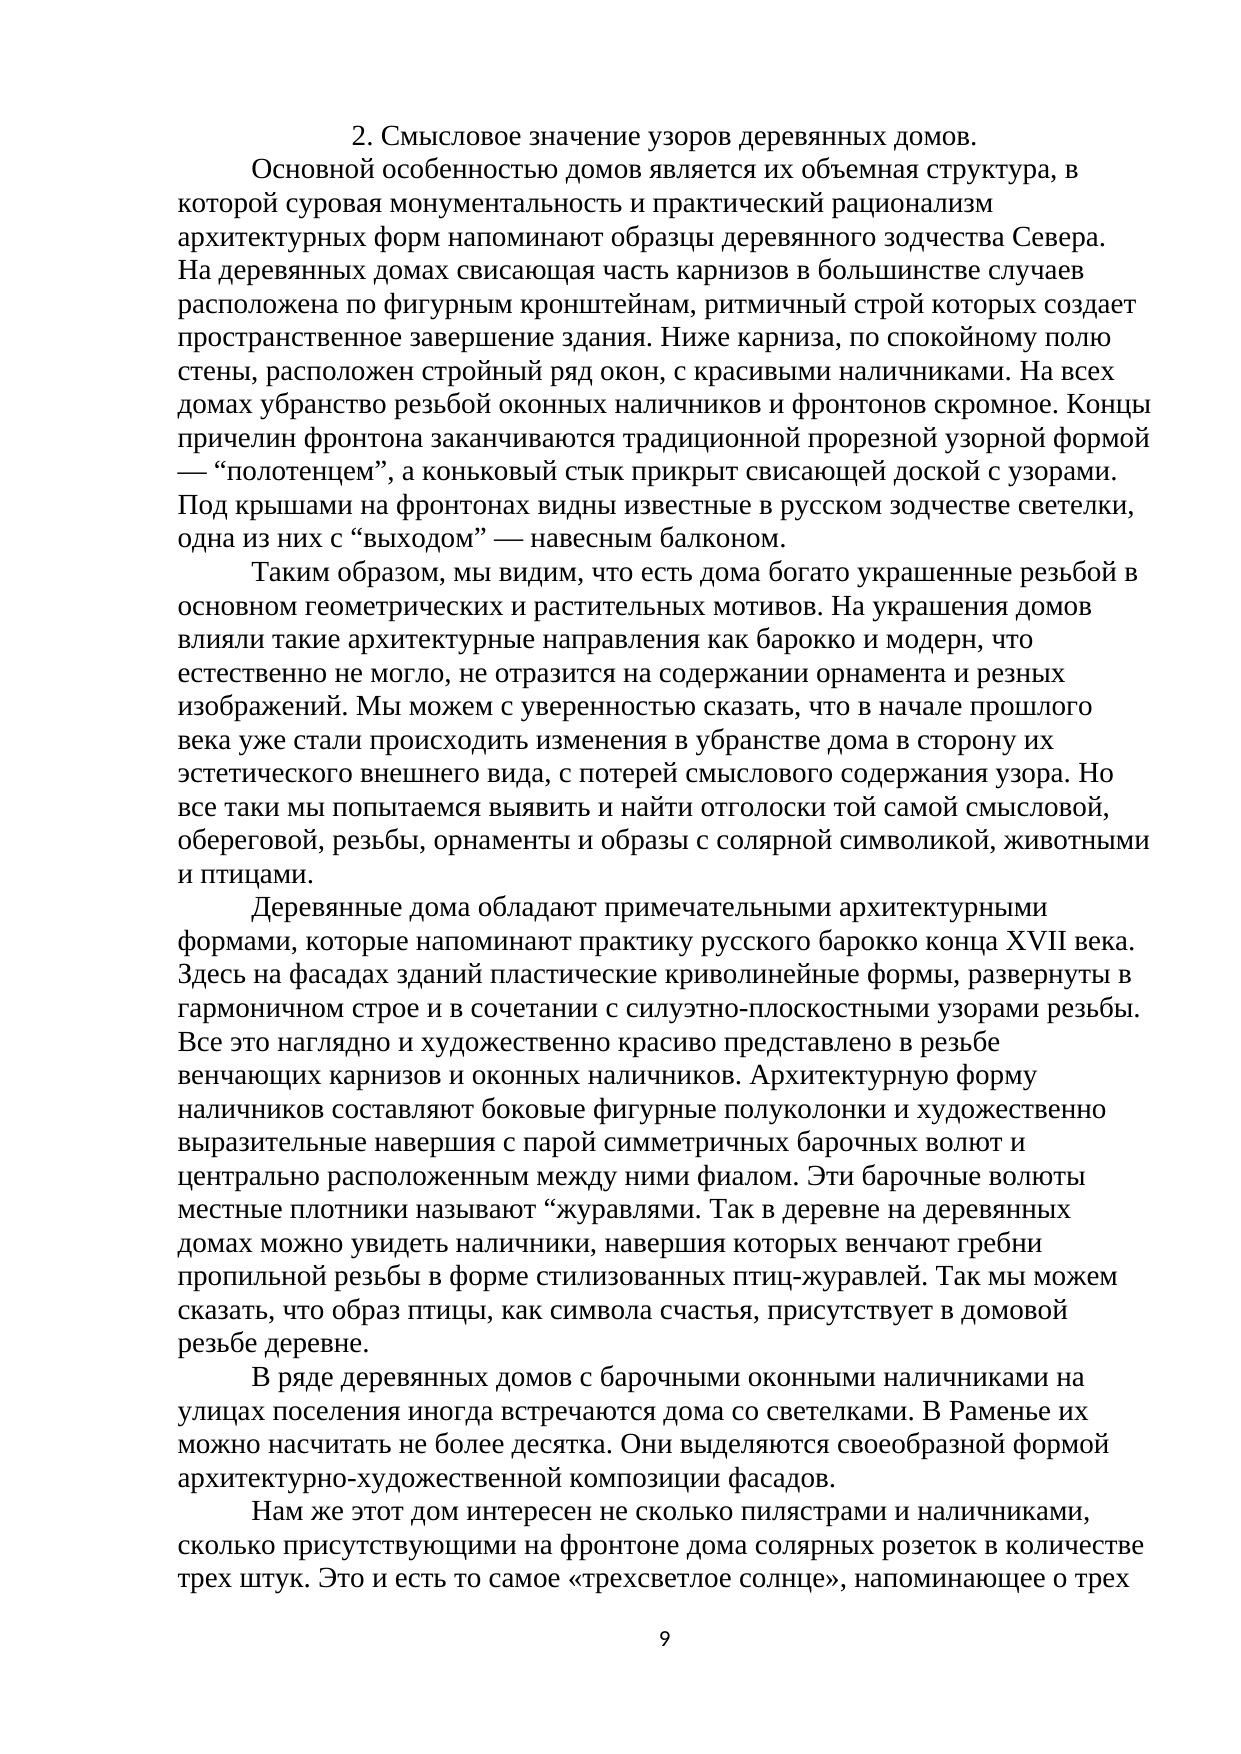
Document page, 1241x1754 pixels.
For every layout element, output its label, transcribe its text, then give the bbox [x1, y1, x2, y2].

text Основной особенностью домов является их объемная структура, в которой суровая монументальность и практический рационализм архитектурных форм напоминают образцы деревянного зодчества Севера. [177, 152, 1152, 252]
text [177, 1493, 1152, 1594]
text 2. Смысловое значение узоров деревянных домов. [177, 118, 1152, 152]
text Деревянные дома обладают примечательными архитектурными формами, которые напоминают практику русского барокко конца XVII века. Здесь на фасадах зданий пластические криволинейные формы, развернуты в гармоничном строе и в сочетании с силуэтно-плоскостными узорами резьбы. Все это наглядно и художественно красиво представлено в резьбе венчающих карнизов и оконных наличников. Архитектурную форму наличников составляют боковые фигурные полуколонки и художественно выразительные навершия с парой симметричных барочных волют и центрально расположенным между ними фиалом. Эти барочные волюты местные плотники называют “журавлями. Так в деревне на деревянных домах можно увидеть наличники, навершия которых венчают гребни пропильной резьбы в форме стилизованных птиц-журавлей. Так мы можем сказать, что образ птицы, как символа счастья, присутствует в домовой резьбе деревне. [177, 889, 1152, 1359]
text На деревянных домах свисающая часть карнизов в большинстве случаев расположена по фигурным кронштейнам, ритмичный строй которых создает пространственное завершение здания. Ниже карниза, по спокойному полю стены, расположен стройный ряд окон, с красивыми наличниками. На всех домах убранство резьбой оконных наличников и фронтонов скромное. Концы причелин фронтона заканчиваются традиционной прорезной узорной формой — “полотенцем”, а коньковый стык прикрыт свисающей доской с узорами. Под крышами на фронтонах видны известные в русском зодчестве светелки, одна из них с “выходом” — навесным балконом. [177, 252, 1152, 554]
text В ряде деревянных домов с барочными оконными наличниками на улицах поселения иногда встречаются дома со светелками. В Раменье их можно насчитать не более десятка. Они выделяются своеобразной формой архитектурно-художественной композиции фасадов. [177, 1359, 1152, 1493]
text Таким образом, мы видим, что есть дома богато украшенные резьбой в основном геометрических и растительных мотивов. На украшения домов влияли такие архитектурные направления как барокко и модерн, что естественно не могло, не отразится на содержании орнамента и резных изображений. Мы можем с уверенностью сказать, что в начале прошлого века уже стали происходить изменения в убранстве дома в сторону их эстетического внешнего вида, с потерей смыслового содержания узора. Но все таки мы попытаемся выявить и найти отголоски той самой смысловой, обереговой, резьбы, орнаменты и образы с солярной символикой, животными и птицами. [177, 554, 1152, 889]
